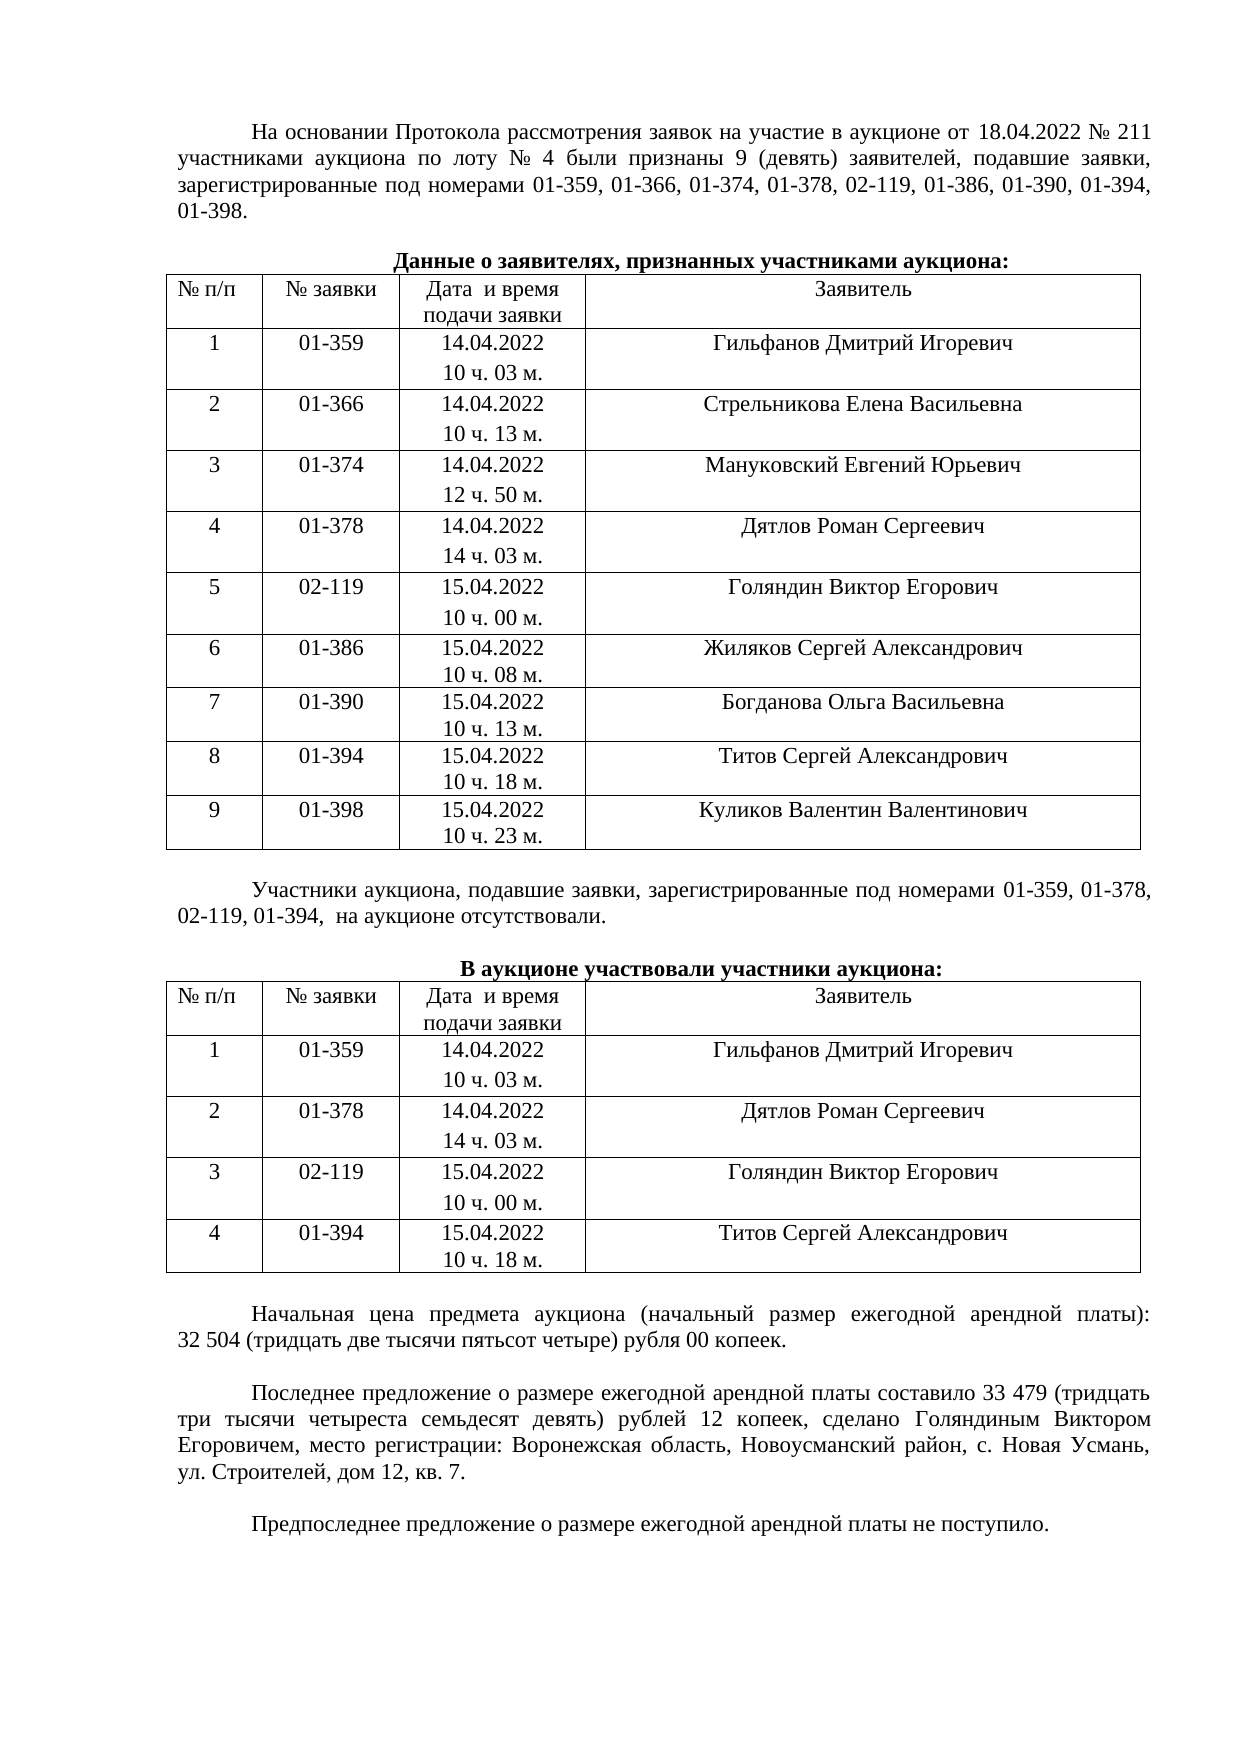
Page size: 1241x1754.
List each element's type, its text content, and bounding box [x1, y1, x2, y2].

table_cell 4 [167, 512, 262, 572]
table_cell 14.04.2022 14 ч. 03 м. [400, 1097, 585, 1157]
table_cell 01-394 [263, 1220, 399, 1272]
table_cell 15.04.2022 10 ч. 08 м. [400, 635, 585, 687]
table_cell 01-359 [263, 1036, 399, 1096]
table_header Заявитель [586, 275, 1140, 328]
table_cell 01-359 [263, 329, 399, 389]
table_cell 4 [167, 1220, 262, 1272]
table_header № п/п [167, 982, 262, 1035]
table_cell 7 [167, 688, 262, 741]
table_cell 14.04.2022 14 ч. 03 м. [400, 512, 585, 572]
table_cell 15.04.2022 10 ч. 00 м. [400, 1158, 585, 1218]
table_header № п/п [167, 275, 262, 328]
table_cell Голяндин Виктор Егорович [586, 1158, 1140, 1218]
text Предпоследнее предложение о размере ежегодной арендной платы не поступило. [177, 1510, 1152, 1537]
table_header Заявитель [586, 982, 1140, 1035]
table_cell Голяндин Виктор Егорович [586, 573, 1140, 633]
table_cell 8 [167, 742, 262, 795]
table_cell Мануковский Евгений Юрьевич [586, 451, 1140, 511]
subtitle На основании Протокола рассмотрения заявок на участие в аукционе от 18.04.2022 № 211 участниками аукциона по лоту № 4 были признаны 9 (девять) заявителей, подавшие заявки, зарегистрированные под номерами 01-359, 01-366, 01-374, 01-378, 02-119, 01-386, 01-390, 01-394, 01-398. [177, 118, 1152, 223]
table_cell 15.04.2022 10 ч. 18 м. [400, 1220, 585, 1272]
text В аукционе участвовали участники аукциона: [177, 955, 1152, 981]
table_cell 1 [167, 329, 262, 389]
table_cell 3 [167, 451, 262, 511]
table_header Дата и время подачи заявки [400, 275, 585, 328]
table_cell 14.04.2022 10 ч. 03 м. [400, 1036, 585, 1096]
text Участники аукциона, подавшие заявки, зарегистрированные под номерами 01-359, 01-378, 02-119, 01-394, на аукционе отсутствовали. [177, 876, 1152, 928]
table_cell 15.04.2022 10 ч. 13 м. [400, 688, 585, 741]
text Данные о заявителях, признанных участниками аукциона: [177, 248, 1152, 274]
table_cell 02-119 [263, 1158, 399, 1218]
table_cell 5 [167, 573, 262, 633]
table_cell Богданова Ольга Васильевна [586, 688, 1140, 741]
table_cell Дятлов Роман Сергеевич [586, 512, 1140, 572]
table_cell 3 [167, 1158, 262, 1218]
table_cell 01-378 [263, 1097, 399, 1157]
table_cell 01-394 [263, 742, 399, 795]
table_cell Гильфанов Дмитрий Игоревич [586, 1036, 1140, 1096]
table_cell Жиляков Сергей Александрович [586, 635, 1140, 687]
table_cell 6 [167, 635, 262, 687]
table_header Дата и время подачи заявки [400, 982, 585, 1035]
text Последнее предложение о размере ежегодной арендной платы составило 33 479 (тридцать три тысячи четыреста семьдесят девять) рублей 12 копеек, сделано Голяндиным Виктором Егоровичем, место регистрации: Воронежская область, Новоусманский район, с. Новая Усмань, ул. Строителей, дом 12, кв. 7. [177, 1379, 1152, 1484]
table_cell Дятлов Роман Сергеевич [586, 1097, 1140, 1157]
table_cell Куликов Валентин Валентинович [586, 796, 1140, 848]
table_cell 14.04.2022 10 ч. 13 м. [400, 390, 585, 450]
table_cell 15.04.2022 10 ч. 00 м. [400, 573, 585, 633]
table_cell 01-374 [263, 451, 399, 511]
table_cell 15.04.2022 10 ч. 18 м. [400, 742, 585, 795]
table_cell 01-378 [263, 512, 399, 572]
table_cell 01-366 [263, 390, 399, 450]
table_cell Стрельникова Елена Васильевна [586, 390, 1140, 450]
table_cell 15.04.2022 10 ч. 23 м. [400, 796, 585, 848]
table_cell 01-386 [263, 635, 399, 687]
text Начальная цена предмета аукциона (начальный размер ежегодной арендной платы): 32 504 (тридцать две тысячи пятьсот четыре) рубля 00 копеек. [177, 1299, 1152, 1352]
table_cell 1 [167, 1036, 262, 1096]
table_cell 2 [167, 1097, 262, 1157]
table_cell 14.04.2022 10 ч. 03 м. [400, 329, 585, 389]
table_cell Титов Сергей Александрович [586, 1220, 1140, 1272]
table_cell 9 [167, 796, 262, 848]
table_cell 2 [167, 390, 262, 450]
table_cell 01-398 [263, 796, 399, 848]
table_cell Гильфанов Дмитрий Игоревич [586, 329, 1140, 389]
table_header № заявки [263, 275, 399, 328]
table_header № заявки [263, 982, 399, 1035]
table_cell 01-390 [263, 688, 399, 741]
table_cell 02-119 [263, 573, 399, 633]
table_cell Титов Сергей Александрович [586, 742, 1140, 795]
table_cell 14.04.2022 12 ч. 50 м. [400, 451, 585, 511]
